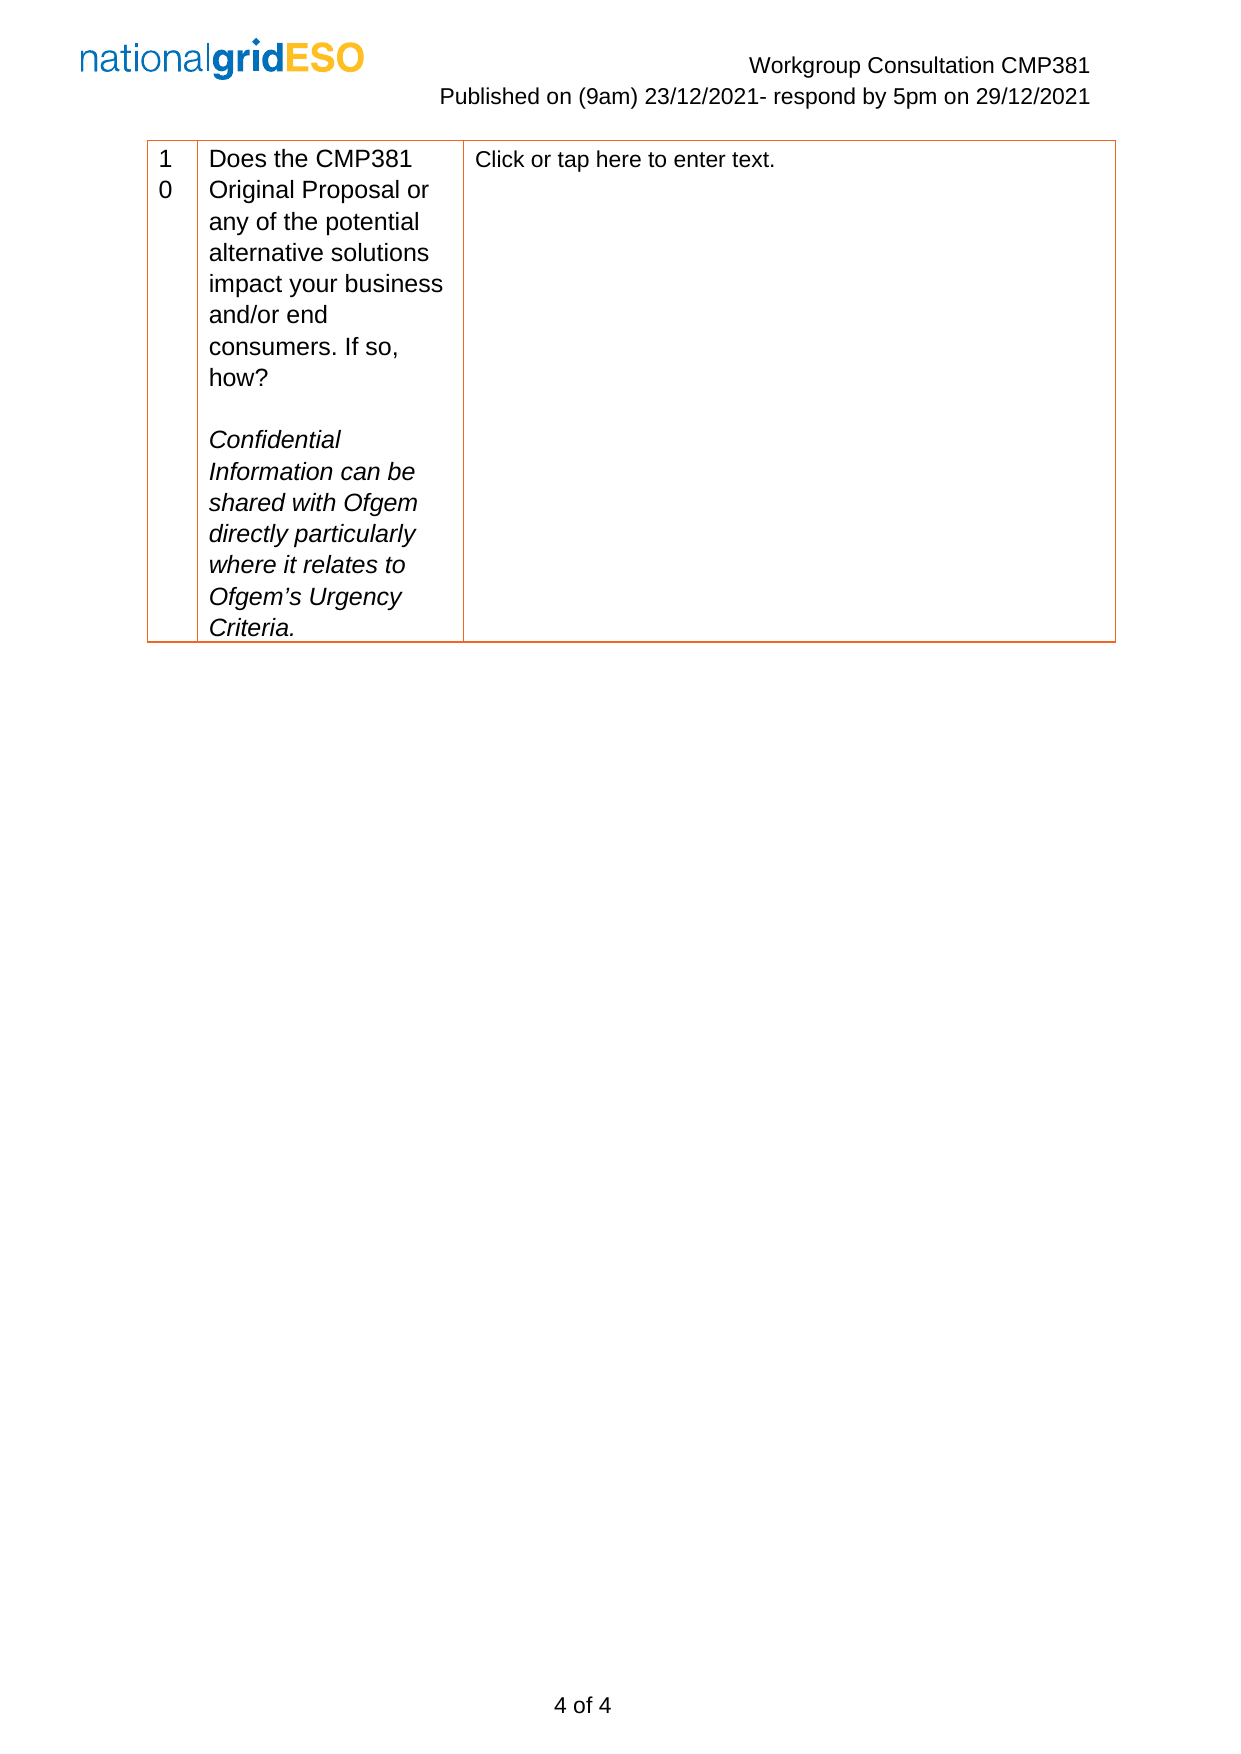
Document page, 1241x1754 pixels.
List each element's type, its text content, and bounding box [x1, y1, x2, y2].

table_cell Does the CMP381 Original Proposal or any of the potential alternative solutions impact your business and/or end consumers. If so, how? Confidential Information can be shared with Ofgem directly particularly where it relates to Ofgem’s Urgency Criteria. [198, 141, 463, 641]
table_cell 10 [148, 141, 197, 641]
